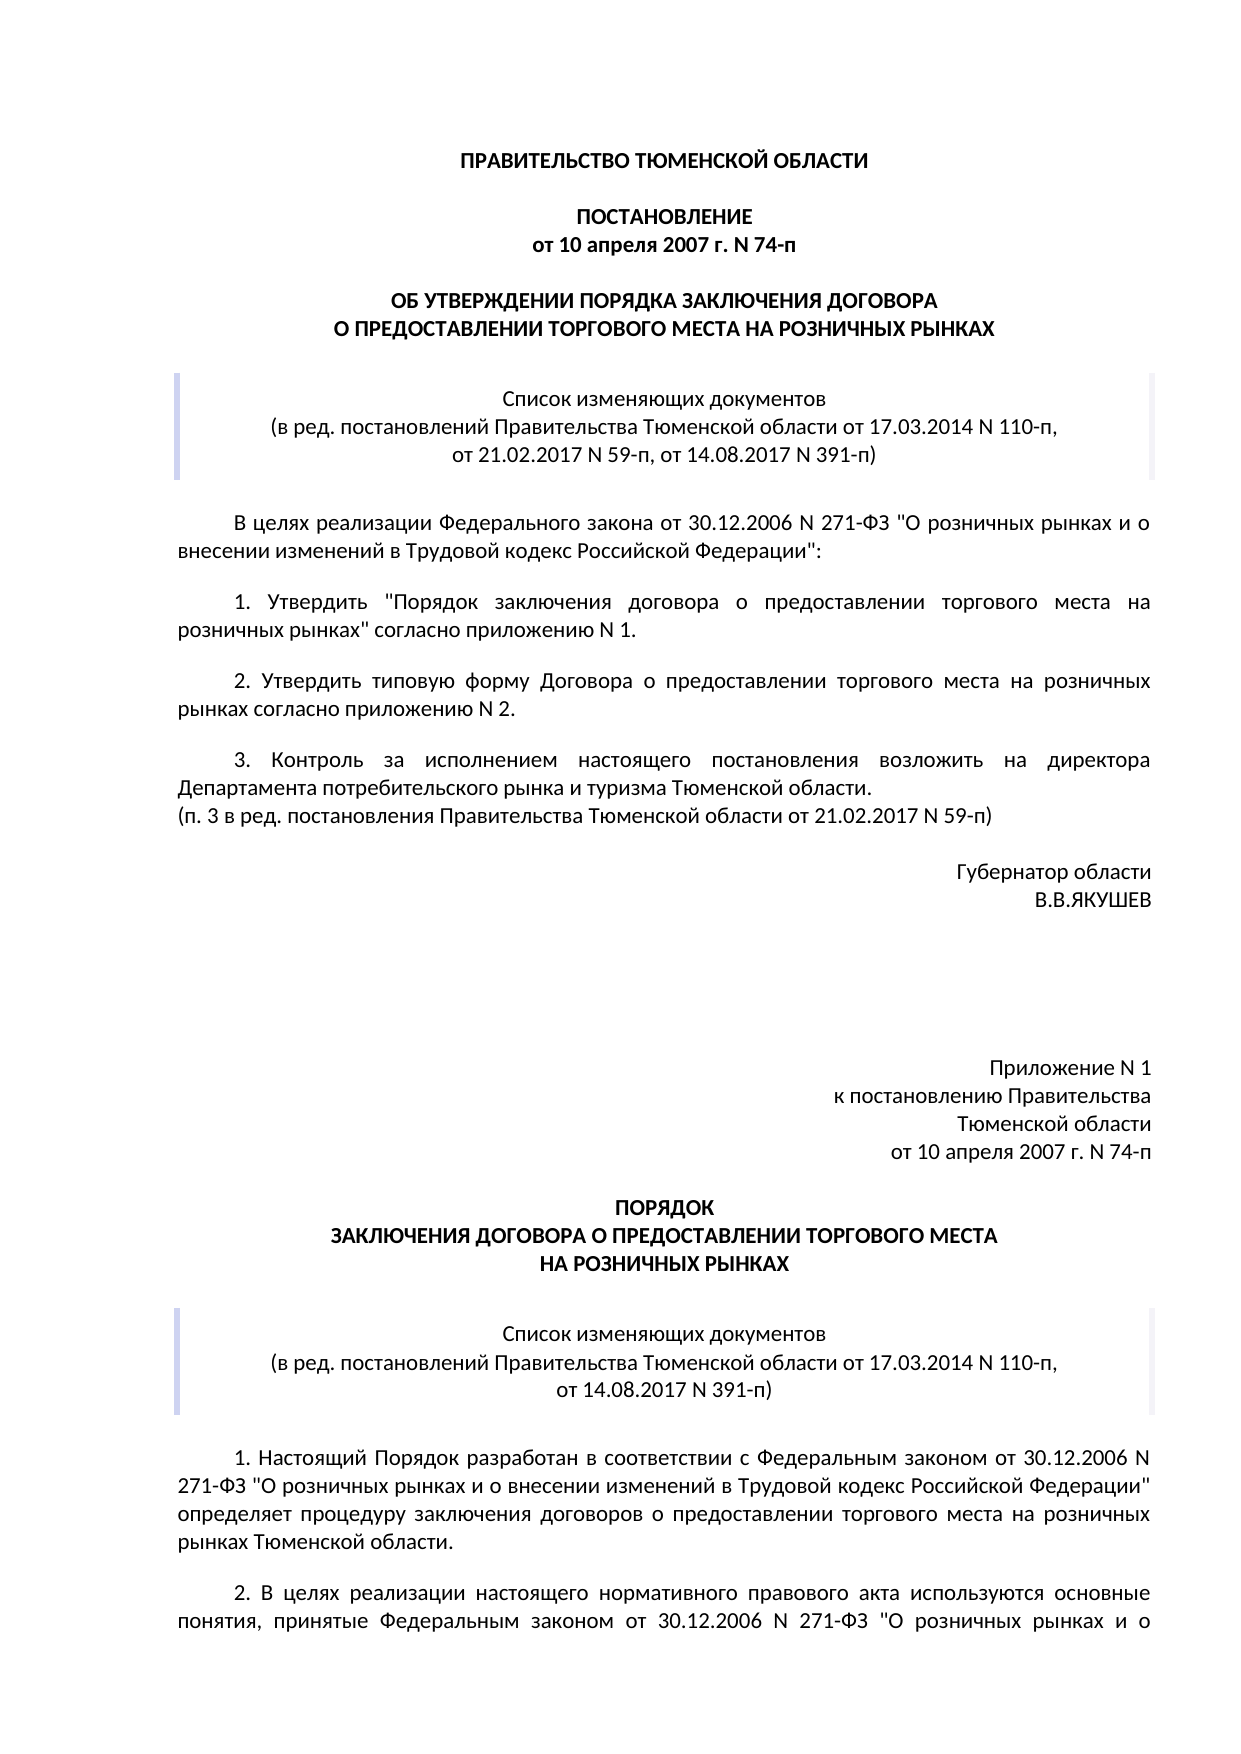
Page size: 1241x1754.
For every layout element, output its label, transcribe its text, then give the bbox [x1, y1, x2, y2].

text (п. 3 в ред. постановления Правительства Тюменской области от 21.02.2017 N 59-п) [177, 801, 1152, 829]
text к постановлению Правительства [177, 1081, 1152, 1109]
title ЗАКЛЮЧЕНИЯ ДОГОВОРА О ПРЕДОСТАВЛЕНИИ ТОРГОВОГО МЕСТА [177, 1221, 1152, 1249]
title НА РОЗНИЧНЫХ РЫНКАХ [177, 1249, 1152, 1277]
title от 10 апреля 2007 г. N 74-п [177, 230, 1152, 258]
title О ПРЕДОСТАВЛЕНИИ ТОРГОВОГО МЕСТА НА РОЗНИЧНЫХ РЫНКАХ [177, 314, 1152, 342]
text 2. Утвердить типовую форму Договора о предоставлении торгового места на розничных рынках согласно приложению N 2. [177, 666, 1152, 722]
title ОБ УТВЕРЖДЕНИИ ПОРЯДКА ЗАКЛЮЧЕНИЯ ДОГОВОРА [177, 286, 1152, 314]
table_header Список изменяющих документов (в ред. постановлений Правительства Тюменской области от 17.03.2014 N 110-п, от 14.08.2017 N 391-п) [180, 1308, 1149, 1415]
text Приложение N 1 [177, 1053, 1152, 1081]
text 1. Настоящий Порядок разработан в соответствии с Федеральным законом от 30.12.2006 N 271-ФЗ "О розничных рынках и о внесении изменений в Трудовой кодекс Российской Федерации" определяет процедуру заключения договоров о предоставлении торгового места на розничных рынках Тюменской области. [177, 1443, 1152, 1556]
text Губернатор области [177, 857, 1152, 885]
text 1. Утвердить "Порядок заключения договора о предоставлении торгового места на розничных рынках" согласно приложению N 1. [177, 587, 1152, 643]
table_header Список изменяющих документов (в ред. постановлений Правительства Тюменской области от 17.03.2014 N 110-п, от 21.02.2017 N 59-п, от 14.08.2017 N 391-п) [180, 373, 1149, 480]
text 3. Контроль за исполнением настоящего постановления возложить на директора Департамента потребительского рынка и туризма Тюменской области. [177, 745, 1152, 801]
text от 10 апреля 2007 г. N 74-п [177, 1137, 1152, 1165]
title ПОСТАНОВЛЕНИЕ [177, 202, 1152, 230]
text В.В.ЯКУШЕВ [177, 885, 1152, 913]
title ПОРЯДОК [177, 1193, 1152, 1221]
text Тюменской области [177, 1109, 1152, 1137]
text В целях реализации Федерального закона от 30.12.2006 N 271-ФЗ "О розничных рынках и о внесении изменений в Трудовой кодекс Российской Федерации": [177, 508, 1152, 564]
title ПРАВИТЕЛЬСТВО ТЮМЕНСКОЙ ОБЛАСТИ [177, 146, 1152, 174]
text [177, 1578, 1152, 1634]
